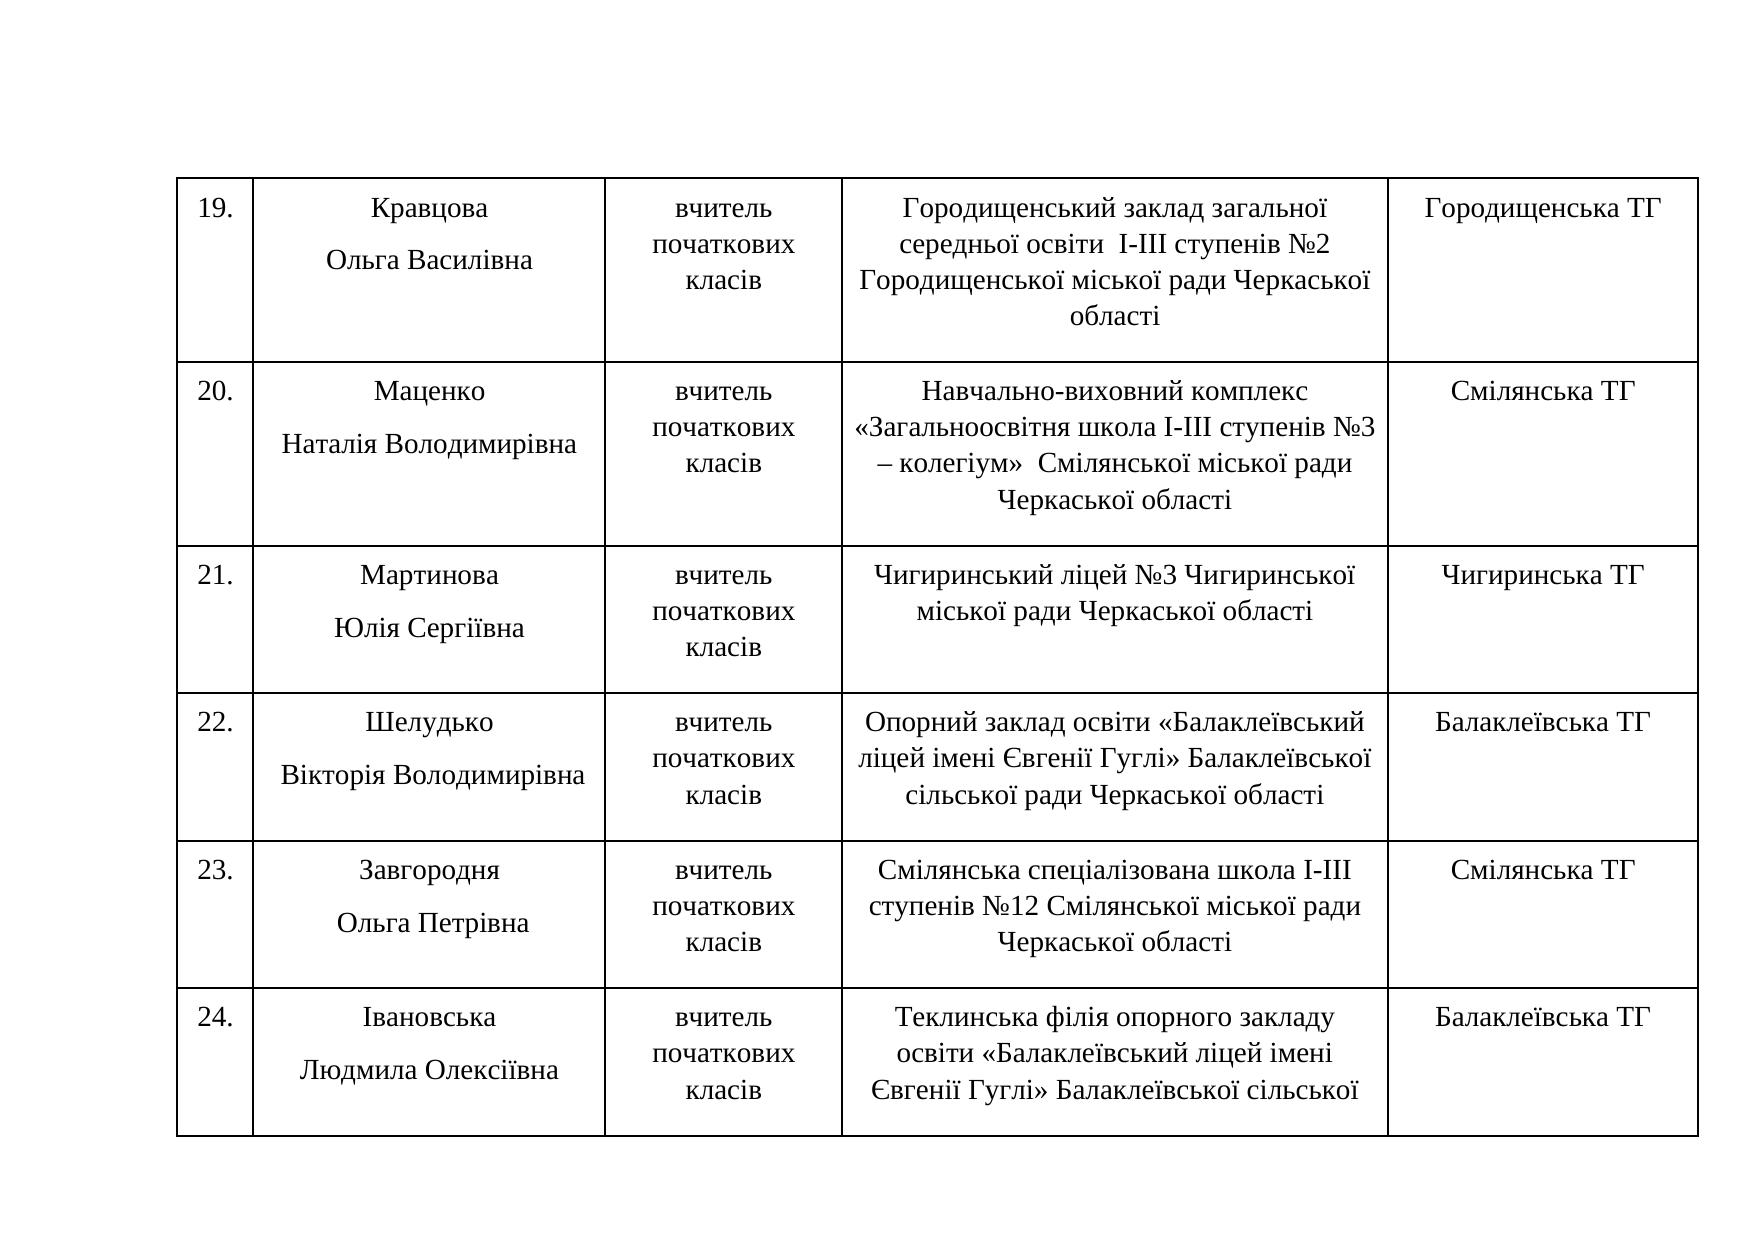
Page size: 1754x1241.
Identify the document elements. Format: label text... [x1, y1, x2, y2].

table_cell вчитель початкових класів [606, 694, 841, 839]
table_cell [606, 179, 841, 361]
table_cell Завгородня Ольга Петрівна [254, 842, 604, 987]
table_cell Опорний заклад освіти «Балаклеївський ліцей імені Євгенії Гуглі» Балаклеївської сільської ради Черкаської області [843, 694, 1387, 839]
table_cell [843, 989, 1387, 1134]
table_cell Мартинова Юлія Сергіївна [254, 547, 604, 692]
table_cell Городищенська ТГ [1389, 179, 1697, 361]
table_cell вчитель початкових класів [606, 363, 841, 544]
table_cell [606, 989, 841, 1134]
table_cell Маценко Наталія Володимирівна [254, 363, 604, 544]
table_cell вчитель початкових класів [606, 547, 841, 692]
table_cell Шелудько Вікторія Володимирівна [254, 694, 604, 839]
table_cell 24. [178, 989, 252, 1134]
table_cell 20. [178, 363, 252, 544]
table_cell Навчально-виховний комплекс «Загальноосвітня школа І-III ступенів №3 – колегіум» Смілянської міської ради Черкаської області [843, 363, 1387, 544]
table_cell Смілянська ТГ [1389, 363, 1697, 544]
table_cell 23. [178, 842, 252, 987]
table_cell Городищенський заклад загальної середньої освіти I-III ступенів №2 Городищенської міської ради Черкаської області [843, 179, 1387, 361]
table_cell Смілянська спеціалізована школа І-ІІІ ступенів №12 Смілянської міської ради Черкаської області [843, 842, 1387, 987]
table_cell 22. [178, 694, 252, 839]
table_cell Балаклеївська ТГ [1389, 694, 1697, 839]
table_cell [254, 989, 604, 1134]
table_cell Смілянська ТГ [1389, 842, 1697, 987]
table_cell 19. [178, 179, 252, 361]
table_cell 21. [178, 547, 252, 692]
table_cell Чигиринська ТГ [1389, 547, 1697, 692]
table_cell Кравцова Ольга Василівна [254, 179, 604, 361]
table_cell Балаклеївська ТГ [1389, 989, 1697, 1134]
table_cell Чигиринський ліцей №3 Чигиринської міської ради Черкаської області [843, 547, 1387, 692]
table_cell вчитель початкових класів [606, 842, 841, 987]
